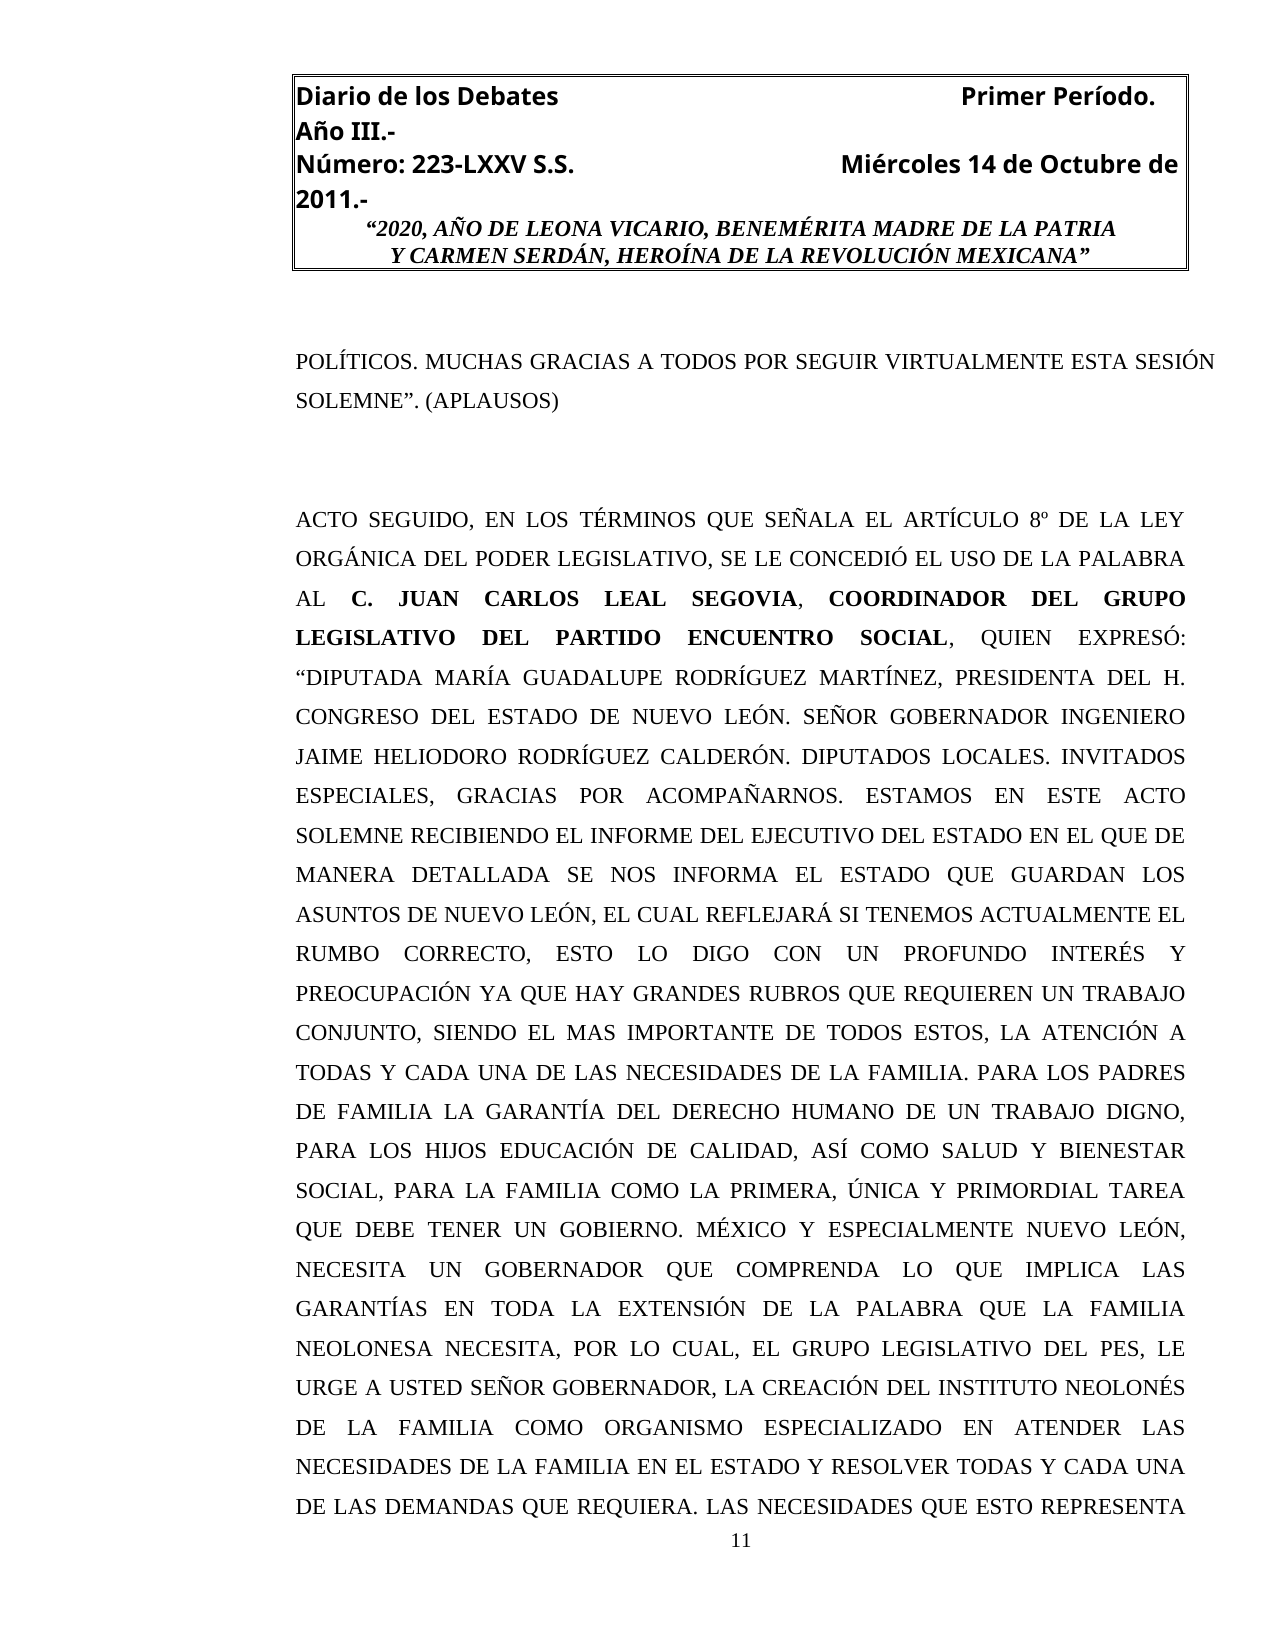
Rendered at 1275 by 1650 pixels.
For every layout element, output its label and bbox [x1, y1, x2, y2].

text [295, 348, 1216, 414]
text [295, 506, 1186, 1519]
